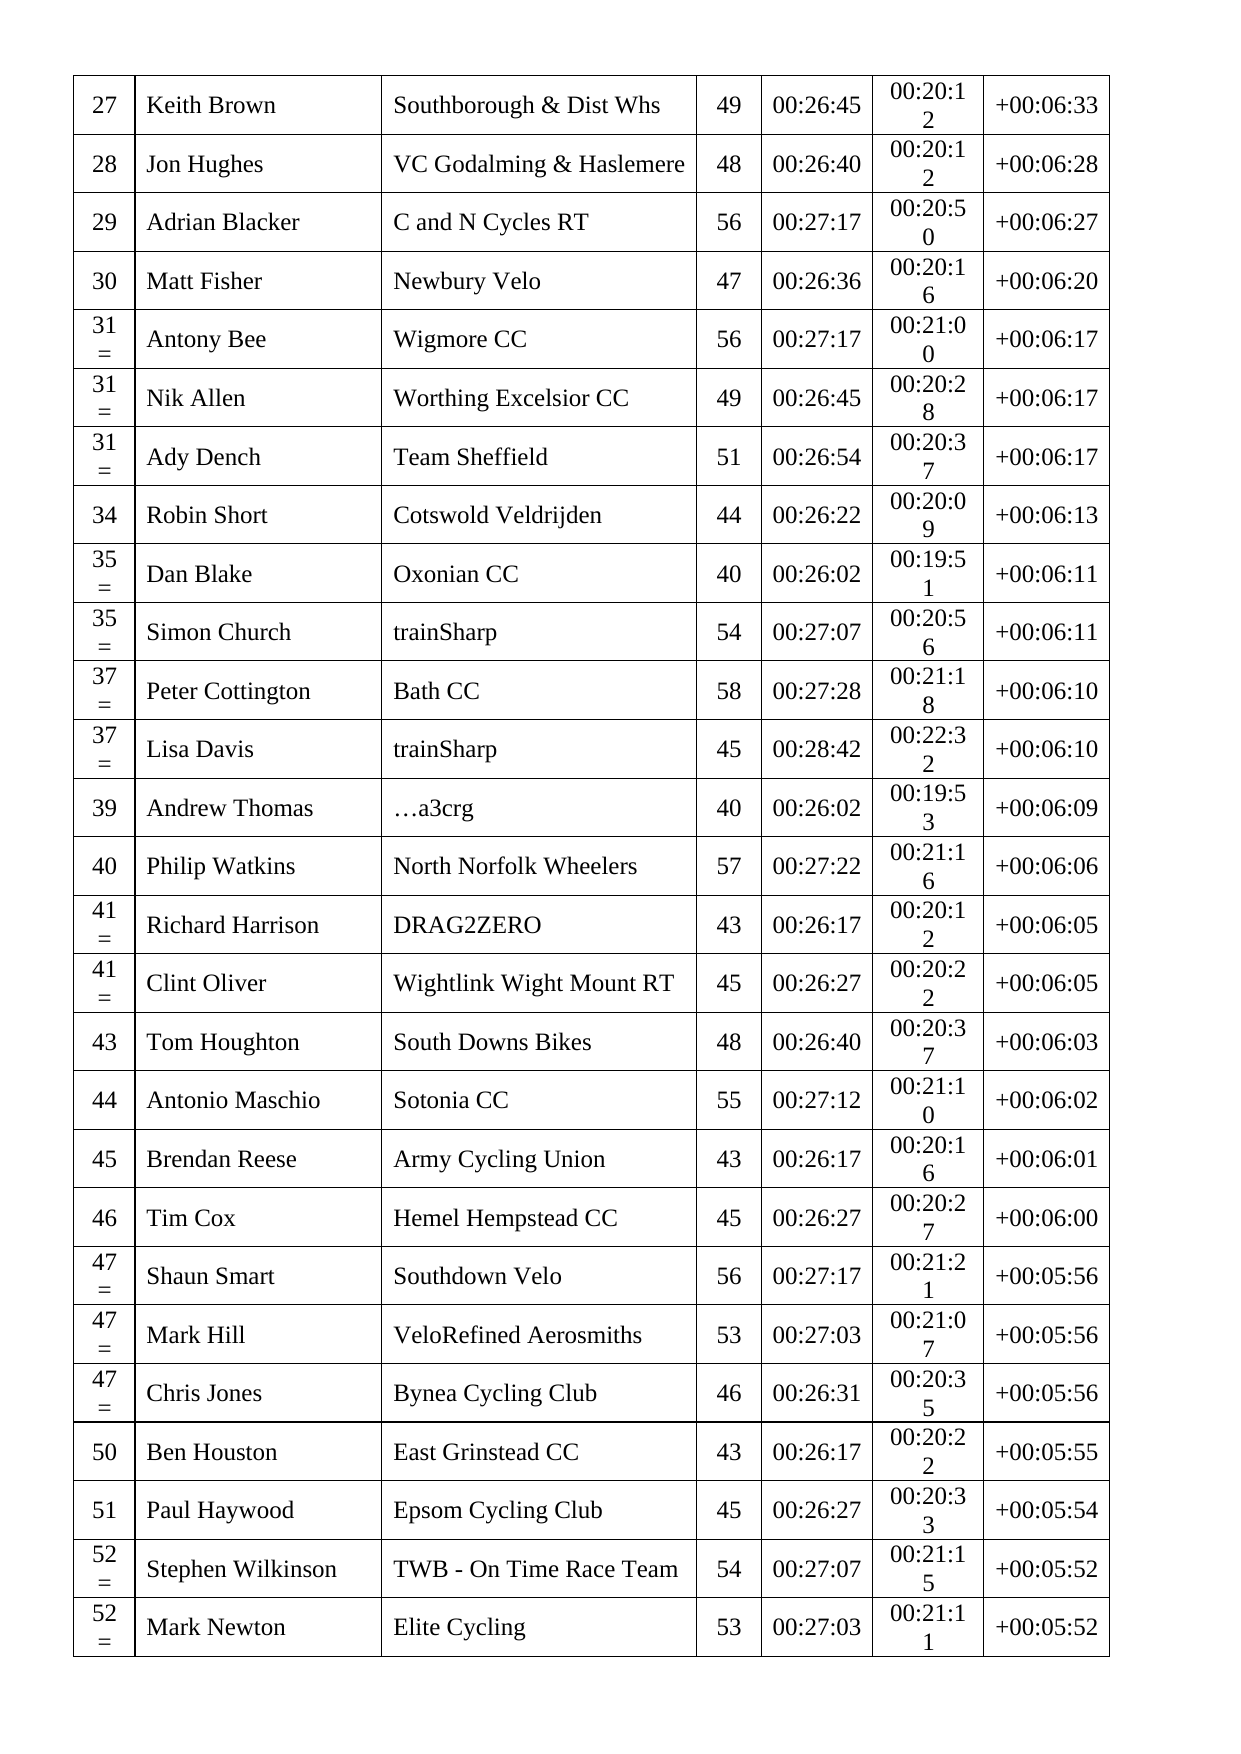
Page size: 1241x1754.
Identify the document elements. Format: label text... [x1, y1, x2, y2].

table_cell Sotonia CC [382, 1071, 696, 1129]
table_cell +00:06:05 [984, 954, 1109, 1012]
table_cell 31= [74, 369, 134, 426]
table_cell 45 [697, 1188, 761, 1246]
table_cell +00:06:06 [984, 837, 1109, 894]
table_cell +00:05:55 [984, 1423, 1109, 1480]
table_cell 41= [74, 896, 134, 953]
table_cell 00:20:22 [873, 954, 983, 1012]
table_cell …a3crg [382, 779, 696, 836]
table_cell Oxonian CC [382, 544, 696, 602]
table_cell 00:20:50 [873, 193, 983, 251]
table_cell 00:27:17 [762, 1247, 872, 1304]
table_cell Clint Oliver [136, 954, 381, 1012]
table_cell trainSharp [382, 603, 696, 660]
table_cell 00:26:17 [762, 1130, 872, 1187]
table_cell 52= [74, 1540, 134, 1597]
table_cell Team Sheffield [382, 427, 696, 485]
table_cell 50 [74, 1423, 134, 1480]
table_cell +00:06:17 [984, 427, 1109, 485]
table_cell 39 [74, 779, 134, 836]
table_cell 00:21:15 [873, 1540, 983, 1597]
table_cell +00:06:13 [984, 486, 1109, 543]
table_cell 00:27:28 [762, 661, 872, 719]
table_cell 00:27:03 [762, 1598, 872, 1656]
table_cell 28 [74, 135, 134, 192]
table_cell 00:20:33 [873, 1481, 983, 1538]
table_cell Tom Houghton [136, 1013, 381, 1070]
table_cell 00:26:02 [762, 779, 872, 836]
table_cell 37= [74, 661, 134, 719]
table_cell 56 [697, 193, 761, 251]
table_cell Southborough & Dist Whs [382, 76, 696, 133]
table_cell +00:06:10 [984, 661, 1109, 719]
table_cell 00:22:32 [873, 720, 983, 777]
table_cell Philip Watkins [136, 837, 381, 894]
table_cell 35= [74, 544, 134, 602]
table_cell 00:26:02 [762, 544, 872, 602]
table_cell trainSharp [382, 720, 696, 777]
table_cell 44 [74, 1071, 134, 1129]
table_cell North Norfolk Wheelers [382, 837, 696, 894]
table_cell 48 [697, 135, 761, 192]
table_cell 00:26:31 [762, 1364, 872, 1421]
table_cell 00:27:22 [762, 837, 872, 894]
table_cell 29 [74, 193, 134, 251]
table_cell 00:20:28 [873, 369, 983, 426]
table_cell Simon Church [136, 603, 381, 660]
table_cell 00:26:27 [762, 1481, 872, 1538]
table_cell 00:27:17 [762, 193, 872, 251]
table_cell South Downs Bikes [382, 1013, 696, 1070]
table_cell 41= [74, 954, 134, 1012]
table_cell Newbury Velo [382, 252, 696, 309]
table_cell Antonio Maschio [136, 1071, 381, 1129]
table_cell Paul Haywood [136, 1481, 381, 1538]
table_cell Wightlink Wight Mount RT [382, 954, 696, 1012]
table_cell 00:21:16 [873, 837, 983, 894]
table_cell 53 [697, 1305, 761, 1363]
table_cell 57 [697, 837, 761, 894]
table_cell 00:21:07 [873, 1305, 983, 1363]
table_cell Southdown Velo [382, 1247, 696, 1304]
table_cell 45 [697, 1481, 761, 1538]
table_cell 27 [74, 76, 134, 133]
table_cell 45 [697, 720, 761, 777]
table_cell 00:20:09 [873, 486, 983, 543]
table_cell DRAG2ZERO [382, 896, 696, 953]
table_cell 40 [697, 779, 761, 836]
table_cell 47= [74, 1305, 134, 1363]
table_cell Chris Jones [136, 1364, 381, 1421]
table_cell 00:27:12 [762, 1071, 872, 1129]
table_cell 00:26:36 [762, 252, 872, 309]
table_cell Robin Short [136, 486, 381, 543]
table_cell Mark Newton [136, 1598, 381, 1656]
table_cell 00:28:42 [762, 720, 872, 777]
table_cell Matt Fisher [136, 252, 381, 309]
table_cell 00:20:27 [873, 1188, 983, 1246]
table_cell 48 [697, 1013, 761, 1070]
table_cell Shaun Smart [136, 1247, 381, 1304]
table_cell 43 [697, 896, 761, 953]
table_cell +00:06:20 [984, 252, 1109, 309]
table_cell +00:06:11 [984, 544, 1109, 602]
table_cell Adrian Blacker [136, 193, 381, 251]
table_cell +00:05:56 [984, 1364, 1109, 1421]
table_cell 00:20:37 [873, 1013, 983, 1070]
table_cell 00:27:17 [762, 310, 872, 368]
table_cell 51 [74, 1481, 134, 1538]
table_cell 51 [697, 427, 761, 485]
table_cell 00:21:11 [873, 1598, 983, 1656]
table_cell 00:21:18 [873, 661, 983, 719]
table_cell +00:05:54 [984, 1481, 1109, 1538]
table_cell +00:06:02 [984, 1071, 1109, 1129]
table_cell 00:20:22 [873, 1423, 983, 1480]
table_cell 00:27:03 [762, 1305, 872, 1363]
table_cell 00:19:51 [873, 544, 983, 602]
table_cell Keith Brown [136, 76, 381, 133]
table_cell 58 [697, 661, 761, 719]
table_cell +00:06:10 [984, 720, 1109, 777]
table_cell 47= [74, 1247, 134, 1304]
table_cell 00:20:37 [873, 427, 983, 485]
table_cell 00:21:00 [873, 310, 983, 368]
table_cell 31= [74, 427, 134, 485]
table_cell +00:06:17 [984, 310, 1109, 368]
table_cell 00:19:53 [873, 779, 983, 836]
table_cell 45 [74, 1130, 134, 1187]
table_cell Nik Allen [136, 369, 381, 426]
table_cell 31= [74, 310, 134, 368]
table_cell 00:21:21 [873, 1247, 983, 1304]
table_cell 00:20:35 [873, 1364, 983, 1421]
table_cell 00:20:16 [873, 1130, 983, 1187]
table_cell 00:26:45 [762, 369, 872, 426]
table_cell 00:26:17 [762, 1423, 872, 1480]
table_cell 45 [697, 954, 761, 1012]
table_cell 00:20:56 [873, 603, 983, 660]
table_cell 56 [697, 1247, 761, 1304]
table_cell +00:06:09 [984, 779, 1109, 836]
table_cell Cotswold Veldrijden [382, 486, 696, 543]
table_cell Brendan Reese [136, 1130, 381, 1187]
table_cell 00:26:17 [762, 896, 872, 953]
table_cell 37= [74, 720, 134, 777]
table_cell Andrew Thomas [136, 779, 381, 836]
table_cell 00:21:10 [873, 1071, 983, 1129]
table_cell 49 [697, 76, 761, 133]
table_cell +00:05:52 [984, 1598, 1109, 1656]
table_cell 44 [697, 486, 761, 543]
table_cell Jon Hughes [136, 135, 381, 192]
table_cell 00:26:45 [762, 76, 872, 133]
table_cell +00:05:56 [984, 1305, 1109, 1363]
table_cell +00:05:56 [984, 1247, 1109, 1304]
table_cell +00:06:27 [984, 193, 1109, 251]
table_cell 49 [697, 369, 761, 426]
table_cell Hemel Hempstead CC [382, 1188, 696, 1246]
table_cell 30 [74, 252, 134, 309]
table_cell 52= [74, 1598, 134, 1656]
table_cell 43 [697, 1130, 761, 1187]
table_cell 00:26:27 [762, 1188, 872, 1246]
table_cell 43 [697, 1423, 761, 1480]
table_cell Army Cycling Union [382, 1130, 696, 1187]
table_cell +00:06:33 [984, 76, 1109, 133]
table_cell Dan Blake [136, 544, 381, 602]
table_cell Ady Dench [136, 427, 381, 485]
table_cell Peter Cottington [136, 661, 381, 719]
table_cell 47= [74, 1364, 134, 1421]
table_cell 00:26:54 [762, 427, 872, 485]
table_cell 34 [74, 486, 134, 543]
table_cell C and N Cycles RT [382, 193, 696, 251]
table_cell 54 [697, 603, 761, 660]
table_cell Epsom Cycling Club [382, 1481, 696, 1538]
table_cell 43 [74, 1013, 134, 1070]
table_cell VeloRefined Aerosmiths [382, 1305, 696, 1363]
table_cell Wigmore CC [382, 310, 696, 368]
table_cell TWB - On Time Race Team [382, 1540, 696, 1597]
table_cell Mark Hill [136, 1305, 381, 1363]
table_cell 35= [74, 603, 134, 660]
table_cell Worthing Excelsior CC [382, 369, 696, 426]
table_cell 46 [74, 1188, 134, 1246]
table_cell 00:26:40 [762, 1013, 872, 1070]
table_cell 00:20:12 [873, 135, 983, 192]
table_cell Antony Bee [136, 310, 381, 368]
table_cell Stephen Wilkinson [136, 1540, 381, 1597]
table_cell 00:27:07 [762, 1540, 872, 1597]
table_cell 00:26:27 [762, 954, 872, 1012]
table_cell 00:20:12 [873, 896, 983, 953]
table_cell +00:06:28 [984, 135, 1109, 192]
table_cell Richard Harrison [136, 896, 381, 953]
table_cell 00:26:22 [762, 486, 872, 543]
table_cell 00:20:12 [873, 76, 983, 133]
table_cell Bath CC [382, 661, 696, 719]
table_cell VC Godalming & Haslemere [382, 135, 696, 192]
table_cell +00:06:00 [984, 1188, 1109, 1246]
table_cell 40 [74, 837, 134, 894]
table_cell Elite Cycling [382, 1598, 696, 1656]
table_cell 00:27:07 [762, 603, 872, 660]
table_cell 46 [697, 1364, 761, 1421]
table_cell 53 [697, 1598, 761, 1656]
table_cell 00:20:16 [873, 252, 983, 309]
table_cell Ben Houston [136, 1423, 381, 1480]
table_cell Lisa Davis [136, 720, 381, 777]
table_cell +00:06:05 [984, 896, 1109, 953]
table_cell +00:06:01 [984, 1130, 1109, 1187]
table_cell 55 [697, 1071, 761, 1129]
table_cell Bynea Cycling Club [382, 1364, 696, 1421]
table_cell 54 [697, 1540, 761, 1597]
table_cell +00:06:11 [984, 603, 1109, 660]
table_cell +00:06:17 [984, 369, 1109, 426]
table_cell 56 [697, 310, 761, 368]
table_cell 40 [697, 544, 761, 602]
table_cell +00:06:03 [984, 1013, 1109, 1070]
table_cell 00:26:40 [762, 135, 872, 192]
table_cell +00:05:52 [984, 1540, 1109, 1597]
table_cell Tim Cox [136, 1188, 381, 1246]
table_cell 47 [697, 252, 761, 309]
table_cell East Grinstead CC [382, 1423, 696, 1480]
